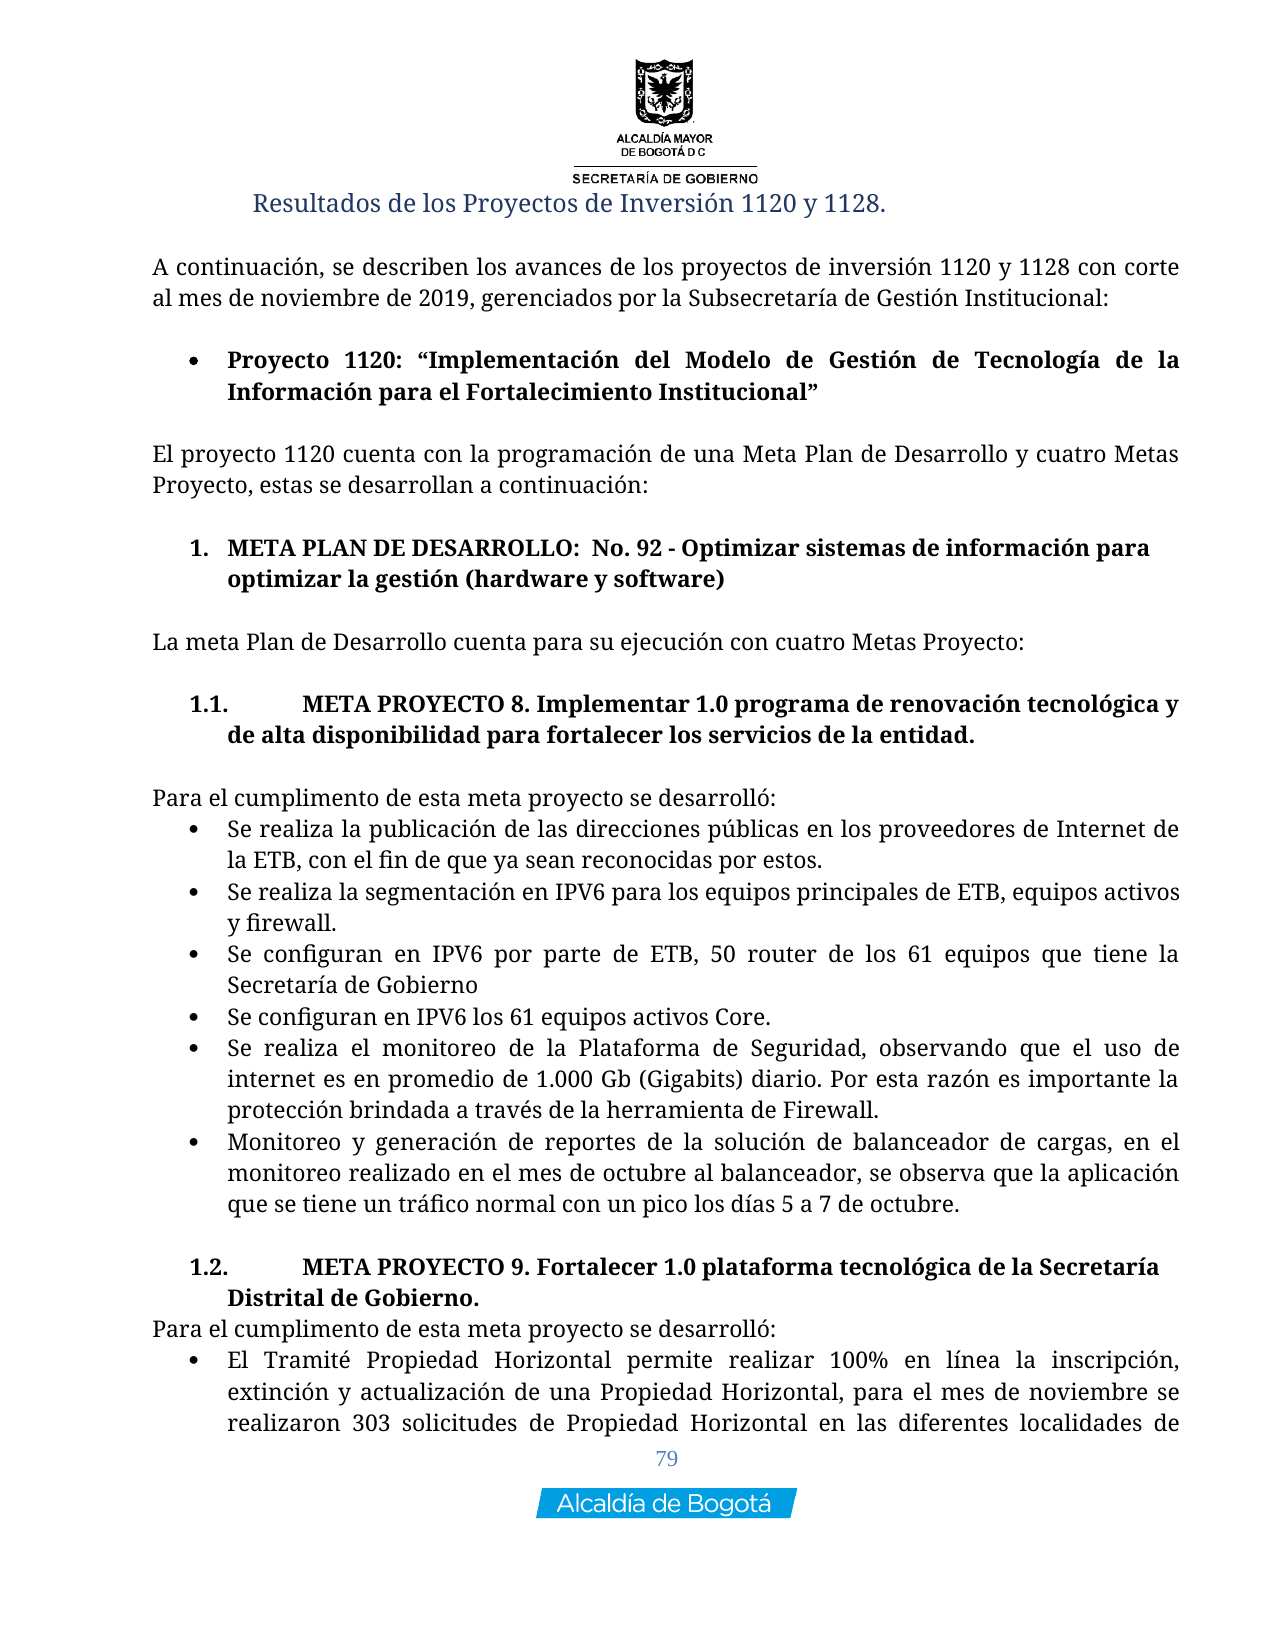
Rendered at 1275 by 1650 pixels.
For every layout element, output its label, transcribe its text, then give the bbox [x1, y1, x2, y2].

list Se realiza la segmentación en IPV6 para los equipos principales de ETB, equipos activos y firewall. [189, 876, 1181, 938]
picture [526, 1479, 807, 1527]
picture [572, 59, 758, 184]
list META PROYECTO 8. Implementar 1.0 programa de renovación tecnológica y de alta disponibilidad para fortalecer los servicios de la entidad. [189, 688, 1181, 751]
list Se configuran en IPV6 los 61 equipos activos Core. [189, 1001, 1181, 1032]
text Para el cumplimento de esta meta proyecto se desarrolló: [152, 782, 1181, 813]
list Proyecto 1120: “Implementación del Modelo de Gestión de Tecnología de la Información para el Fortalecimiento Institucional” [189, 344, 1181, 407]
subtitle Resultados de los Proyectos de Inversión 1120 y 1128. [252, 185, 1181, 219]
text El proyecto 1120 cuenta con la programación de una Meta Plan de Desarrollo y cuatro Metas Proyecto, estas se desarrollan a continuación: [152, 438, 1181, 501]
text A continuación, se describen los avances de los proyectos de inversión 1120 y 1128 con corte al mes de noviembre de 2019, gerenciados por la Subsecretaría de Gestión Institucional: [152, 251, 1181, 313]
text Para el cumplimento de esta meta proyecto se desarrolló: [152, 1313, 1181, 1344]
text La meta Plan de Desarrollo cuenta para su ejecución con cuatro Metas Proyecto: [152, 626, 1181, 657]
list META PROYECTO 9. Fortalecer 1.0 plataforma tecnológica de la Secretaría Distrital de Gobierno. [189, 1251, 1181, 1313]
list Se configuran en IPV6 por parte de ETB, 50 router de los 61 equipos que tiene la Secretaría de Gobierno [189, 938, 1181, 1001]
list Se realiza la publicación de las direcciones públicas en los proveedores de Internet de la ETB, con el fin de que ya sean reconocidas por estos. [189, 813, 1181, 876]
list Se realiza el monitoreo de la Plataforma de Seguridad, observando que el uso de internet es en promedio de 1.000 Gb (Gigabits) diario. Por esta razón es importante la protección brindada a través de la herramienta de Firewall. [189, 1032, 1181, 1126]
list Monitoreo y generación de reportes de la solución de balanceador de cargas, en el monitoreo realizado en el mes de octubre al balanceador, se observa que la aplicación que se tiene un tráfico normal con un pico los días 5 a 7 de octubre. [189, 1126, 1181, 1219]
list META PLAN DE DESARROLLO: No. 92 - Optimizar sistemas de información para optimizar la gestión (hardware y software) [189, 532, 1181, 594]
